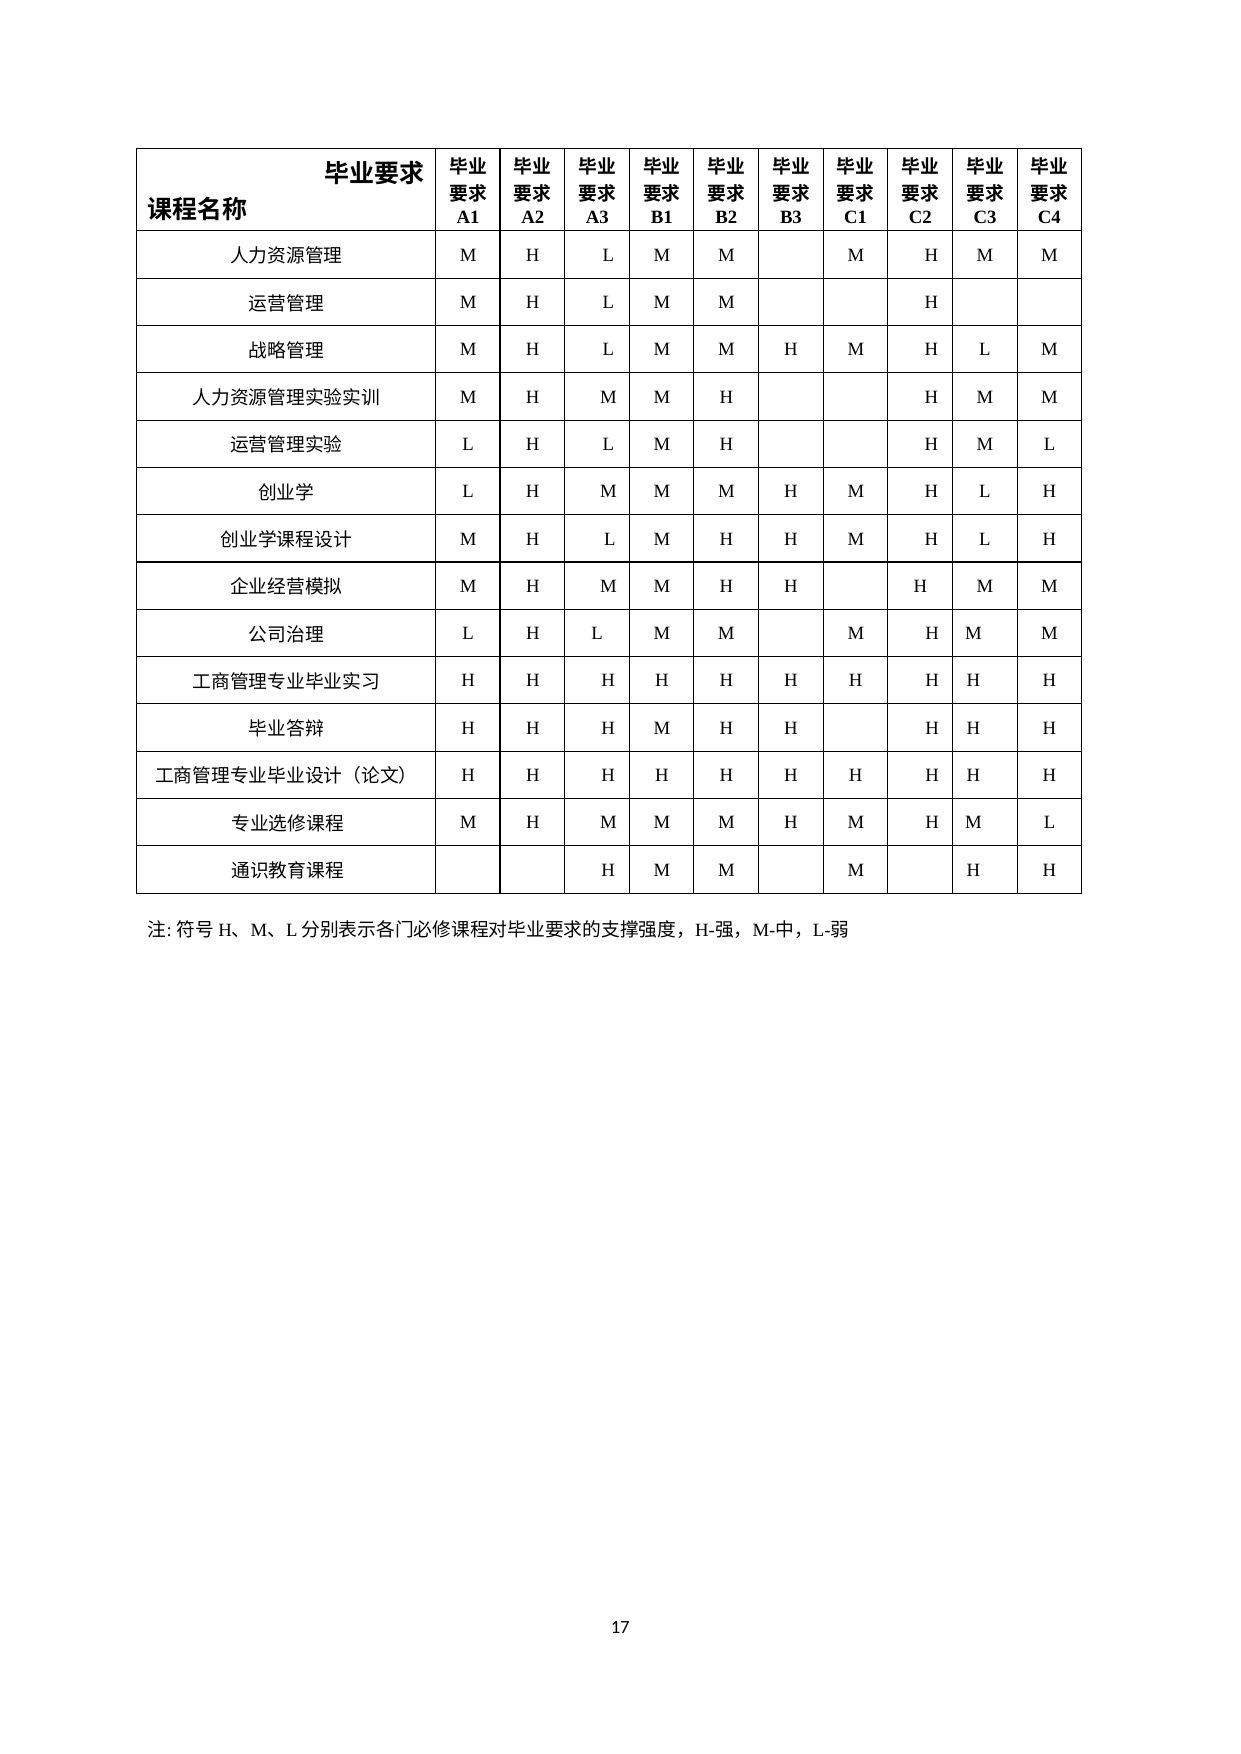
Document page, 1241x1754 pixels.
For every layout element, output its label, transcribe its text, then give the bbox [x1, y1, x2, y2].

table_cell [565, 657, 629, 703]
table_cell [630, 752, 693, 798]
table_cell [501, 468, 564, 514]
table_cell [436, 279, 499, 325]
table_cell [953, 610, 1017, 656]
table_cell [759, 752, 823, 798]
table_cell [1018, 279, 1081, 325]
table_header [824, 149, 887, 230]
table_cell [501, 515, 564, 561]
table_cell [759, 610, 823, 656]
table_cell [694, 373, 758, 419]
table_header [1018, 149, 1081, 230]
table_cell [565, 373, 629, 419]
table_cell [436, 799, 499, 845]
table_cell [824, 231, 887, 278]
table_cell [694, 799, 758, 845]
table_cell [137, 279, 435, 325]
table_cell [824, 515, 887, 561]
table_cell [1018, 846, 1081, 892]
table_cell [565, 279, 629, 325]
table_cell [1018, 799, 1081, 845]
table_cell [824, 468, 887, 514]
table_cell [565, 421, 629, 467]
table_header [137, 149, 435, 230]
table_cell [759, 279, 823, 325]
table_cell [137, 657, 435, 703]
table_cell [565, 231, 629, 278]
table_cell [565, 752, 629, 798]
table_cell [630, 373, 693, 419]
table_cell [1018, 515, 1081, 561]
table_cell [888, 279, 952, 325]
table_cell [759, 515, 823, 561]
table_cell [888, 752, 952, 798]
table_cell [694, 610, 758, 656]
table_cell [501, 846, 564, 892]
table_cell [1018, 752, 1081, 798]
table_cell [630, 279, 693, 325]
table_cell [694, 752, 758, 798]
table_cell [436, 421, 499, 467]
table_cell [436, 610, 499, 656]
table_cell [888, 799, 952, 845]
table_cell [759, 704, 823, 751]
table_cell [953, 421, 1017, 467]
text 注: 符号 H、M、L 分别表示各门必修课程对毕业要求的支撑强度，H-强，M-中，L-弱 [148, 915, 1092, 942]
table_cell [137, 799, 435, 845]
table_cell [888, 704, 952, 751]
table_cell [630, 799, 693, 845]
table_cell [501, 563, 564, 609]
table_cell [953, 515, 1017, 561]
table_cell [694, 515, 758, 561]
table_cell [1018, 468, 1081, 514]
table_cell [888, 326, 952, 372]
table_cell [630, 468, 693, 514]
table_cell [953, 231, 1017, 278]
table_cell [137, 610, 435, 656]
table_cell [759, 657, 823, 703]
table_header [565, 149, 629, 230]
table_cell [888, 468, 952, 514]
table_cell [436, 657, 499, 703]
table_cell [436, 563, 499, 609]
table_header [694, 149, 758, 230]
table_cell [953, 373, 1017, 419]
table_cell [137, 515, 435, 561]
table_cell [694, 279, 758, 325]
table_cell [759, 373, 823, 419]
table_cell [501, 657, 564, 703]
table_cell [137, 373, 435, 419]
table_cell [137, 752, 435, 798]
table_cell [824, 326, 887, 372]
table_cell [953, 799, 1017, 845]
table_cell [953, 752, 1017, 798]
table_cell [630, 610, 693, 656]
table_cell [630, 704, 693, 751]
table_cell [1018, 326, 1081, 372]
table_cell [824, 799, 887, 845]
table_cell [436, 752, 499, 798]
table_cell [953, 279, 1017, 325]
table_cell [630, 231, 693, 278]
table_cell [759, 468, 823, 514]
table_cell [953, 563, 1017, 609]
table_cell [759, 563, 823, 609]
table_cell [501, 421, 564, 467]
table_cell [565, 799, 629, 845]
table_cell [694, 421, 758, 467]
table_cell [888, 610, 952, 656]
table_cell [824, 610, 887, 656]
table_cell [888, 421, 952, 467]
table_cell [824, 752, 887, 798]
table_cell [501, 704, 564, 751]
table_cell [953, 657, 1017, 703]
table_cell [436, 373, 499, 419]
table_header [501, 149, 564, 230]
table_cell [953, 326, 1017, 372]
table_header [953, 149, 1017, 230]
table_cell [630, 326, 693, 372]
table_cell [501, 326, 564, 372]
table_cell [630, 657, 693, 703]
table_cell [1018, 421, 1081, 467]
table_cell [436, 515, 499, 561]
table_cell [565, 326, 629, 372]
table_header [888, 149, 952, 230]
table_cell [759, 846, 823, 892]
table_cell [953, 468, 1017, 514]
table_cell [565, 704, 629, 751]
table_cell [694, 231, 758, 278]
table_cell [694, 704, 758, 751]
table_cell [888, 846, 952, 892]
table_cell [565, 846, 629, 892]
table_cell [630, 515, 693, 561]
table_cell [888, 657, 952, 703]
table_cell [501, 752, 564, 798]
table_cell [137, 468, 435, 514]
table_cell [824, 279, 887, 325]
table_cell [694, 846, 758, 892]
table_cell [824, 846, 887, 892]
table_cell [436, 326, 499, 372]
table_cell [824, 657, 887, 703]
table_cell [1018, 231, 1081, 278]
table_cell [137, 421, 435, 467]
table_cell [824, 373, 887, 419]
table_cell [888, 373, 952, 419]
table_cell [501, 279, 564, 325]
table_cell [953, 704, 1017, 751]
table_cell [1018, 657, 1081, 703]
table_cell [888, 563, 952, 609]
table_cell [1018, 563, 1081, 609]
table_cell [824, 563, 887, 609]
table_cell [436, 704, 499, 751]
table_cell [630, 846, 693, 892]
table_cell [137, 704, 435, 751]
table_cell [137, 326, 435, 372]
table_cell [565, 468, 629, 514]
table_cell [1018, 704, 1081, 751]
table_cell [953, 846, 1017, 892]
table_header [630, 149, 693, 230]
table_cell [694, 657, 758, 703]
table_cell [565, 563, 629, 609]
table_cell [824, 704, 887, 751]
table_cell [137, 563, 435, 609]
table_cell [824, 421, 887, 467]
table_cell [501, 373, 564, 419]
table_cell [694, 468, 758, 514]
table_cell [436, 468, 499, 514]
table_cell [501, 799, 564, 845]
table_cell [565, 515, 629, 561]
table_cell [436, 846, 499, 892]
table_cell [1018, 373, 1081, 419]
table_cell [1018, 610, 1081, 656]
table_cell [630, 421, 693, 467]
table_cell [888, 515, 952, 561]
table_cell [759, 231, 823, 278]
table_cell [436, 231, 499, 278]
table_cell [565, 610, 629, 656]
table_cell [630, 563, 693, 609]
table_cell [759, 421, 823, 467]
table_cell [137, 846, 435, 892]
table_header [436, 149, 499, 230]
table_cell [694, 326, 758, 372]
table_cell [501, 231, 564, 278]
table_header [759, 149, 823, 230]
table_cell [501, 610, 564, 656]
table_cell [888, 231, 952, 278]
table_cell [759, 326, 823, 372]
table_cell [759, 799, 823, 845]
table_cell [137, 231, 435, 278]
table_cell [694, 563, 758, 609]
